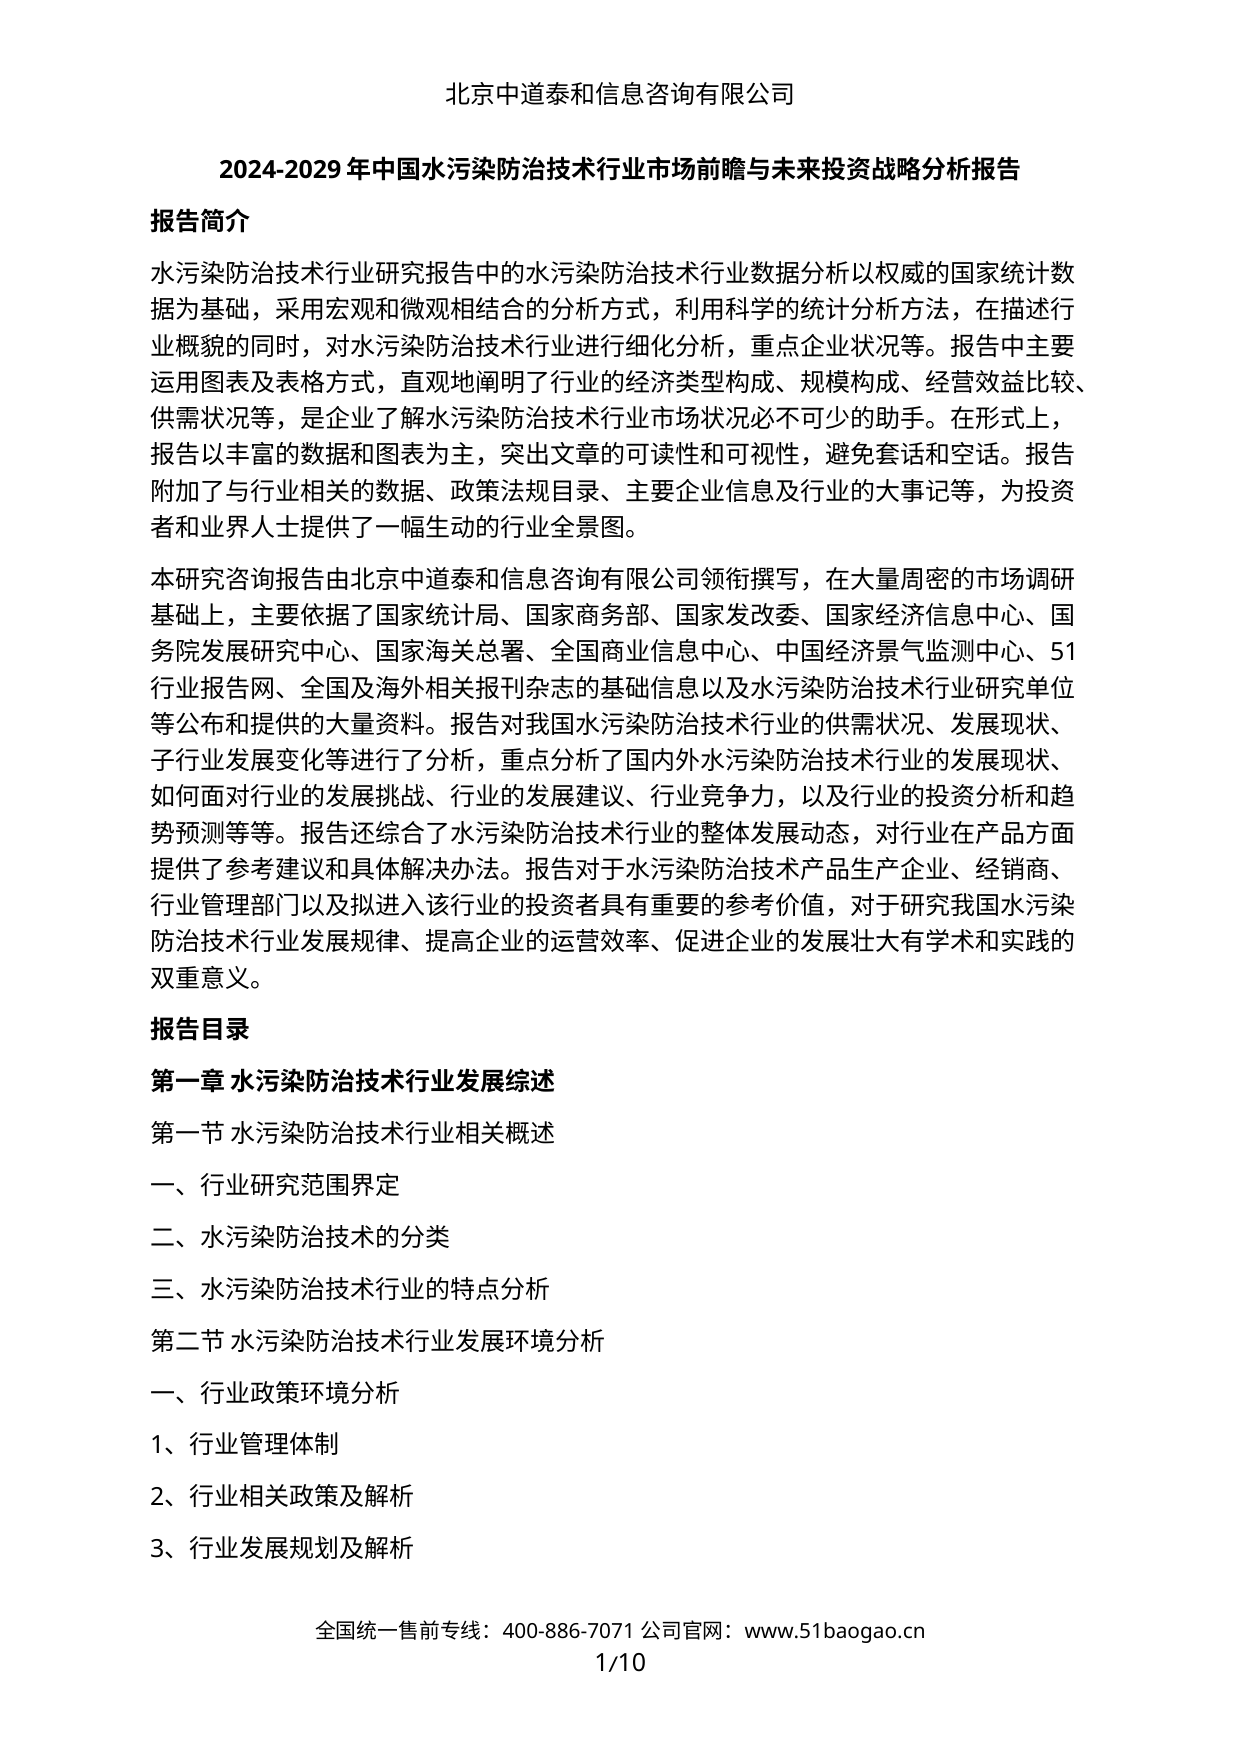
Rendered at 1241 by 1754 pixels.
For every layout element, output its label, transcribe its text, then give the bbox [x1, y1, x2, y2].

text 三、水污染防治技术行业的特点分析 [150, 1269, 1090, 1306]
text 2、行业相关政策及解析 [150, 1477, 1090, 1513]
text 第一节 水污染防治技术行业相关概述 [150, 1114, 1090, 1150]
text 2024-2029年中国水污染防治技术行业市场前瞻与未来投资战略分析报告 [150, 150, 1090, 186]
text 1、行业管理体制 [150, 1425, 1090, 1461]
text 本研究咨询报告由北京中道泰和信息咨询有限公司领衔撰写，在大量周密的市场调研基础上，主要依据了国家统计局、国家商务部、国家发改委、国家经济信息中心、国务院发展研究中心、国家海关总署、全国商业信息中心、中国经济景气监测中心、51行业报告网、全国及海外相关报刊杂志的基础信息以及水污染防治技术行业研究单位等公布和提供的大量资料。报告对我国水污染防治技术行业的供需状况、发展现状、子行业发展变化等进行了分析，重点分析了国内外水污染防治技术行业的发展现状、如何面对行业的发展挑战、行业的发展建议、行业竞争力，以及行业的投资分析和趋势预测等等。报告还综合了水污染防治技术行业的整体发展动态，对行业在产品方面提供了参考建议和具体解决办法。报告对于水污染防治技术产品生产企业、经销商、行业管理部门以及拟进入该行业的投资者具有重要的参考价值，对于研究我国水污染防治技术行业发展规律、提高企业的运营效率、促进企业的发展壮大有学术和实践的双重意义。 [150, 559, 1090, 994]
text 报告简介 [150, 202, 1090, 238]
text 水污染防治技术行业研究报告中的水污染防治技术行业数据分析以权威的国家统计数据为基础，采用宏观和微观相结合的分析方式，利用科学的统计分析方法，在描述行业概貌的同时，对水污染防治技术行业进行细化分析，重点企业状况等。报告中主要运用图表及表格方式，直观地阐明了行业的经济类型构成、规模构成、经营效益比较、供需状况等，是企业了解水污染防治技术行业市场状况必不可少的助手。在形式上，报告以丰富的数据和图表为主，突出文章的可读性和可视性，避免套话和空话。报告附加了与行业相关的数据、政策法规目录、主要企业信息及行业的大事记等，为投资者和业界人士提供了一幅生动的行业全景图。 [150, 254, 1090, 544]
text 报告目录 [150, 1010, 1090, 1046]
text 二、水污染防治技术的分类 [150, 1217, 1090, 1254]
text 一、行业研究范围界定 [150, 1166, 1090, 1202]
text 一、行业政策环境分析 [150, 1373, 1090, 1409]
text 第一章 水污染防治技术行业发展综述 [150, 1062, 1090, 1098]
text 第二节 水污染防治技术行业发展环境分析 [150, 1321, 1090, 1357]
text 3、行业发展规划及解析 [150, 1529, 1090, 1565]
